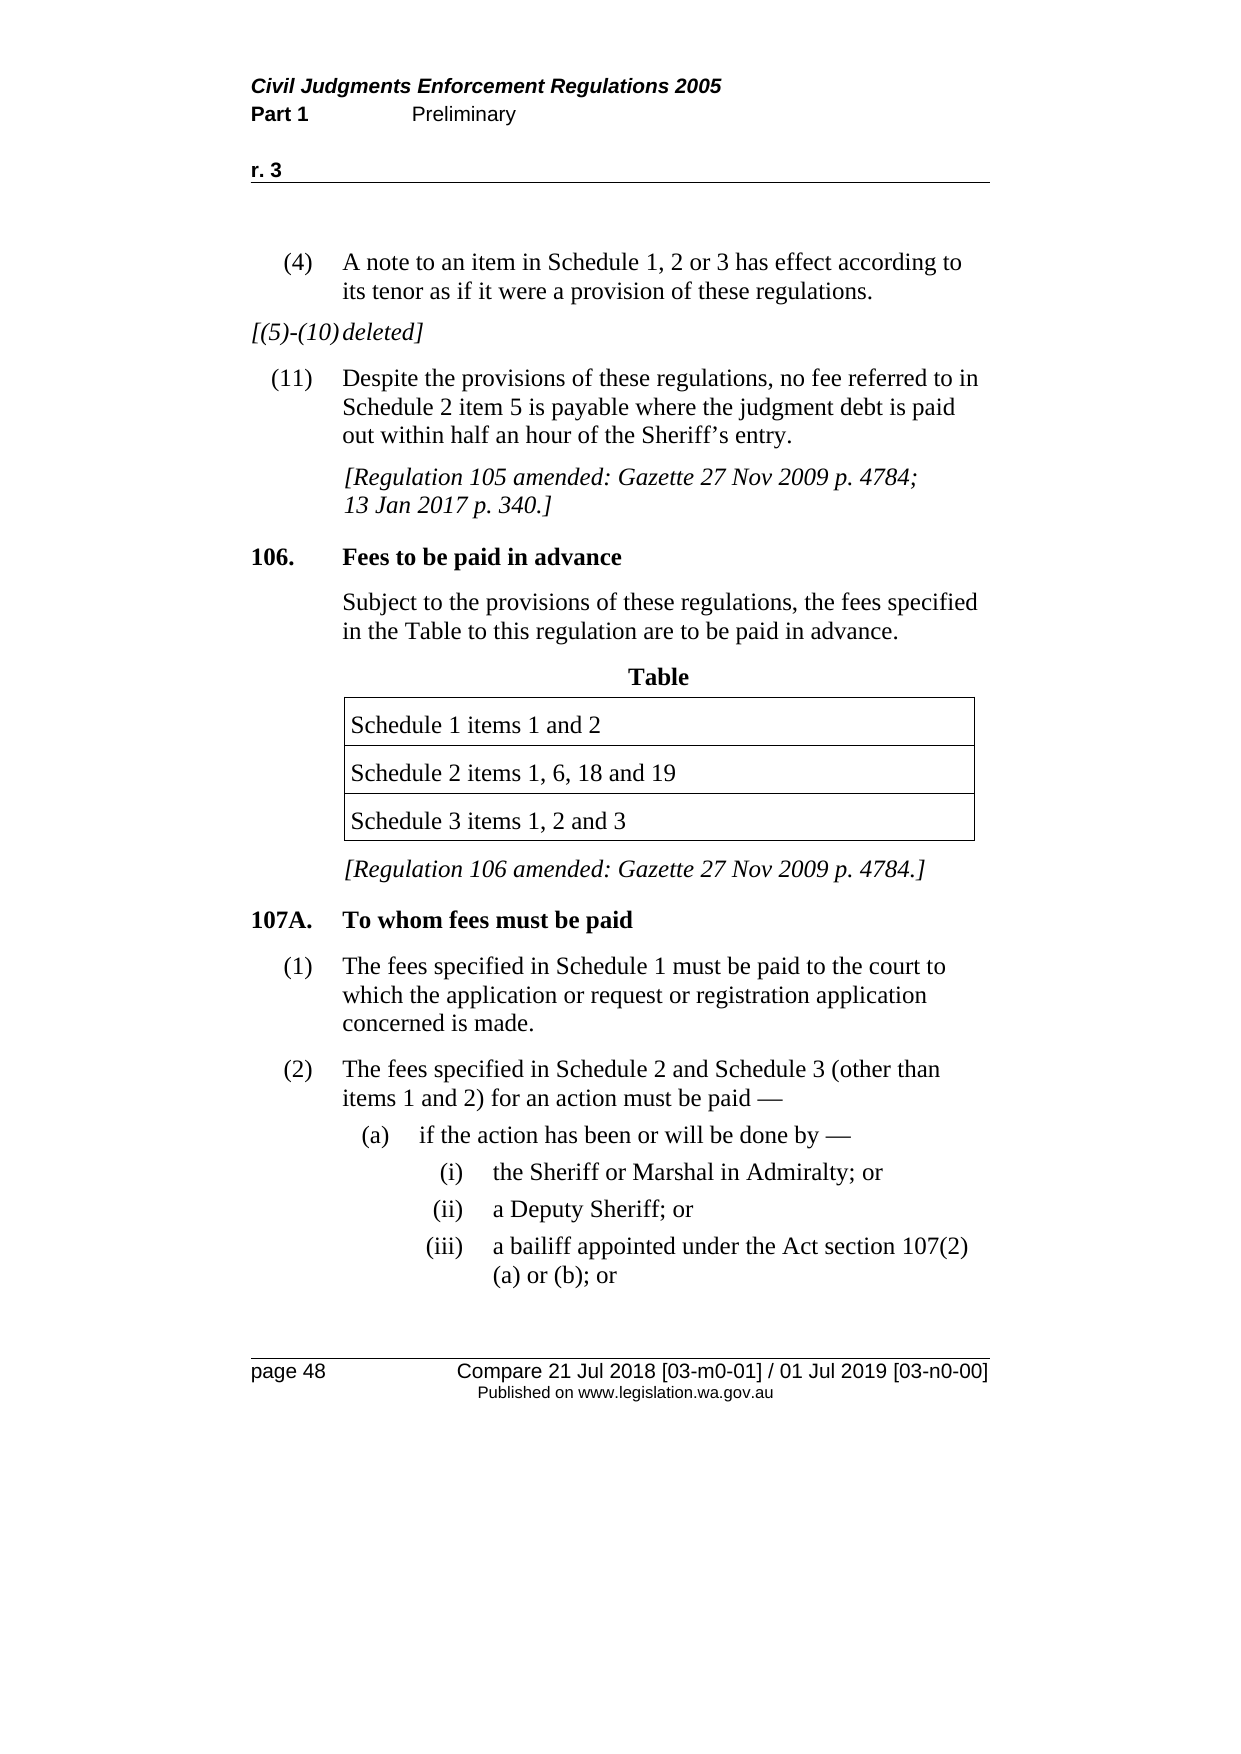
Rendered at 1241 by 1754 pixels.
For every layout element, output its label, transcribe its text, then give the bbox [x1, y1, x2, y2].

text [Regulation 106 amended: Gazette 27 Nov 2009 p. 4784.] [251, 854, 990, 883]
subtitle 106. Fees to be paid in advance [251, 542, 990, 571]
table_cell Schedule 3 items 1, 2 and 3 [345, 794, 974, 840]
text (4) A note to an item in Schedule 1, 2 or 3 has effect according to its tenor as if it were a provision of these regulations. [251, 247, 990, 305]
text [(5)-(10) deleted] [251, 317, 990, 346]
table_header Schedule 1 items 1 and 2 [345, 698, 974, 744]
text (ii) a Deputy Sheriff; or [251, 1194, 990, 1223]
subtitle 107A. To whom fees must be paid [251, 906, 990, 934]
text (i) the Sheriff or Marshal in Admiralty; or [251, 1157, 990, 1186]
text (iii) a bailiff appointed under the Act section 107(2)(a) or (b); or [251, 1231, 990, 1288]
text (a) if the action has been or will be done by — [251, 1120, 990, 1148]
text (2) The fees specified in Schedule 2 and Schedule 3 (other than items 1 and 2) for an action must be paid — [251, 1054, 990, 1111]
text Subject to the provisions of these regulations, the fees specified in the Table to this regulation are to be paid in advance. [251, 587, 990, 645]
table_cell Schedule 2 items 1, 6, 18 and 19 [345, 746, 974, 792]
text [Regulation 105 amended: Gazette 27 Nov 2009 p. 4784; 13 Jan 2017 p. 340.] [251, 462, 990, 519]
subtitle Table [342, 662, 975, 690]
text (11) Despite the provisions of these regulations, no fee referred to in Schedule 2 item 5 is payable where the judgment debt is paid out within half an hour of the Sheriff’s entry. [251, 363, 990, 449]
text (1) The fees specified in Schedule 1 must be paid to the court to which the application or request or registration application concerned is made. [251, 951, 990, 1037]
